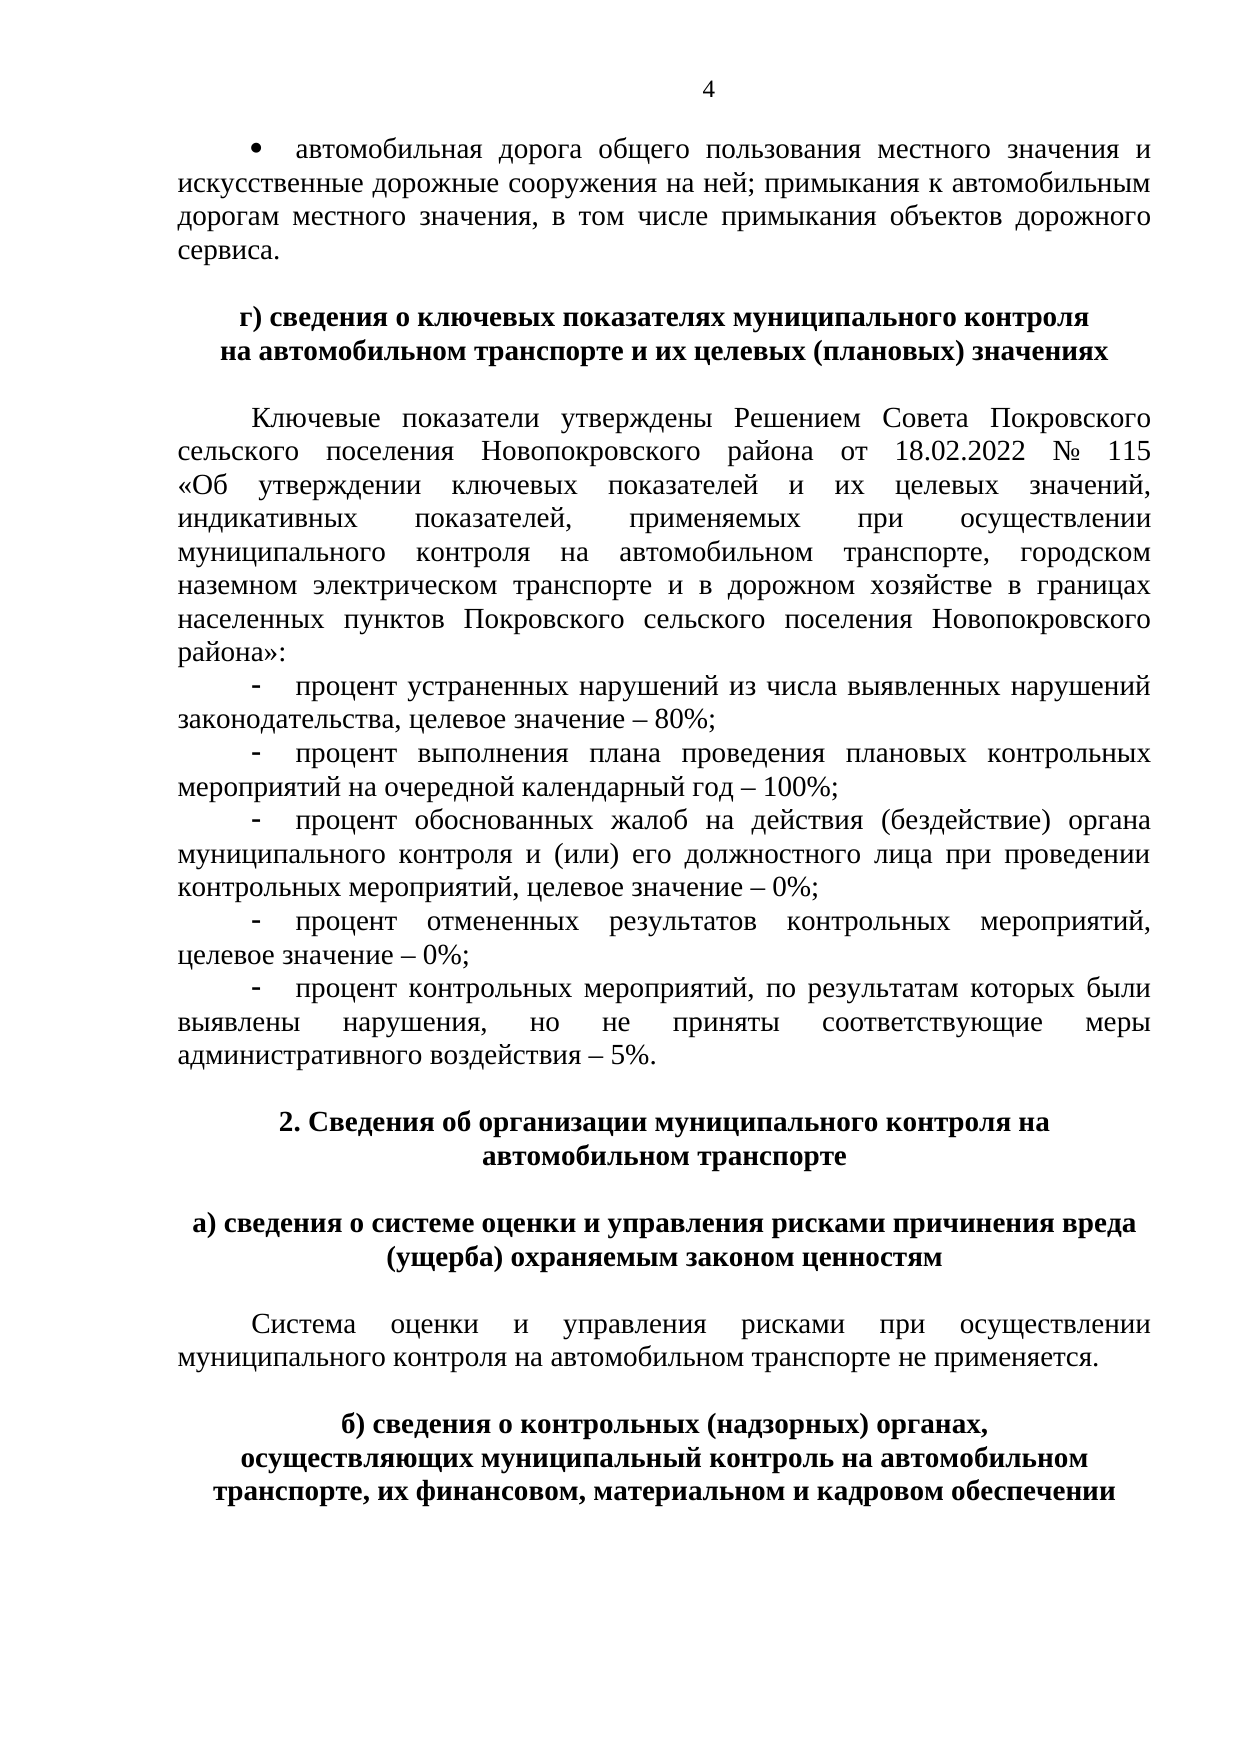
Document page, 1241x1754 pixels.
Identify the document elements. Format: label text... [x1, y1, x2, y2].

text г) сведения о ключевых показателях муниципального контроля [177, 299, 1152, 333]
text а) сведения о системе оценки и управления рисками причинения вреда (ущерба) охраняемым законом ценностям [177, 1205, 386, 1272]
text Система оценки и управления рисками при осуществлении муниципального контроля на автомобильном транспорте не применяется. [177, 1306, 1152, 1373]
text осуществляющих муниципальный контроль на автомобильном транспорте, их финансовом, материальном и кадровом обеспечении [177, 1440, 1152, 1507]
list автомобильная дорога общего пользования местного значения и искусственные дорожные сооружения на ней; примыкания к автомобильным дорогам местного значения, в том числе примыкания объектов дорожного сервиса. [177, 131, 1152, 266]
text а) сведения о системе оценки и управления рисками причинения вреда (ущерба) охраняемым законом ценностям [943, 1205, 1152, 1272]
list процент устраненных нарушений из числа выявленных нарушений законодательства, целевое значение – 80%; [177, 668, 1152, 735]
text на автомобильном транспорте и их целевых (плановых) значениях [177, 333, 1152, 366]
list процент контрольных мероприятий, по результатам которых были выявлены нарушения, но не приняты соответствующие меры административного воздействия – 5%. [177, 970, 1152, 1071]
text б) сведения о контрольных (надзорных) органах, [177, 1406, 1152, 1440]
text 2. Сведения об организации муниципального контроля на автомобильном транспорте [177, 1104, 1152, 1172]
list процент обоснованных жалоб на действия (бездействие) органа муниципального контроля и (или) его должностного лица при проведении контрольных мероприятий, целевое значение – 0%; [177, 802, 1152, 903]
list процент выполнения плана проведения плановых контрольных мероприятий на очередной календарный год – 100%; [177, 735, 1152, 802]
text Ключевые показатели утверждены Решением Совета Покровского сельского поселения Новопокровского района от 18.02.2022 № 115 «Об утверждении ключевых показателей и их целевых значений, индикативных показателей, применяемых при осуществлении муниципального контроля на автомобильном транспорте, городском наземном электрическом транспорте и в дорожном хозяйстве в границах населенных пунктов Покровского сельского поселения Новопокровского района»: [177, 400, 1152, 668]
list процент отмененных результатов контрольных мероприятий, целевое значение – 0%; [177, 903, 1152, 970]
